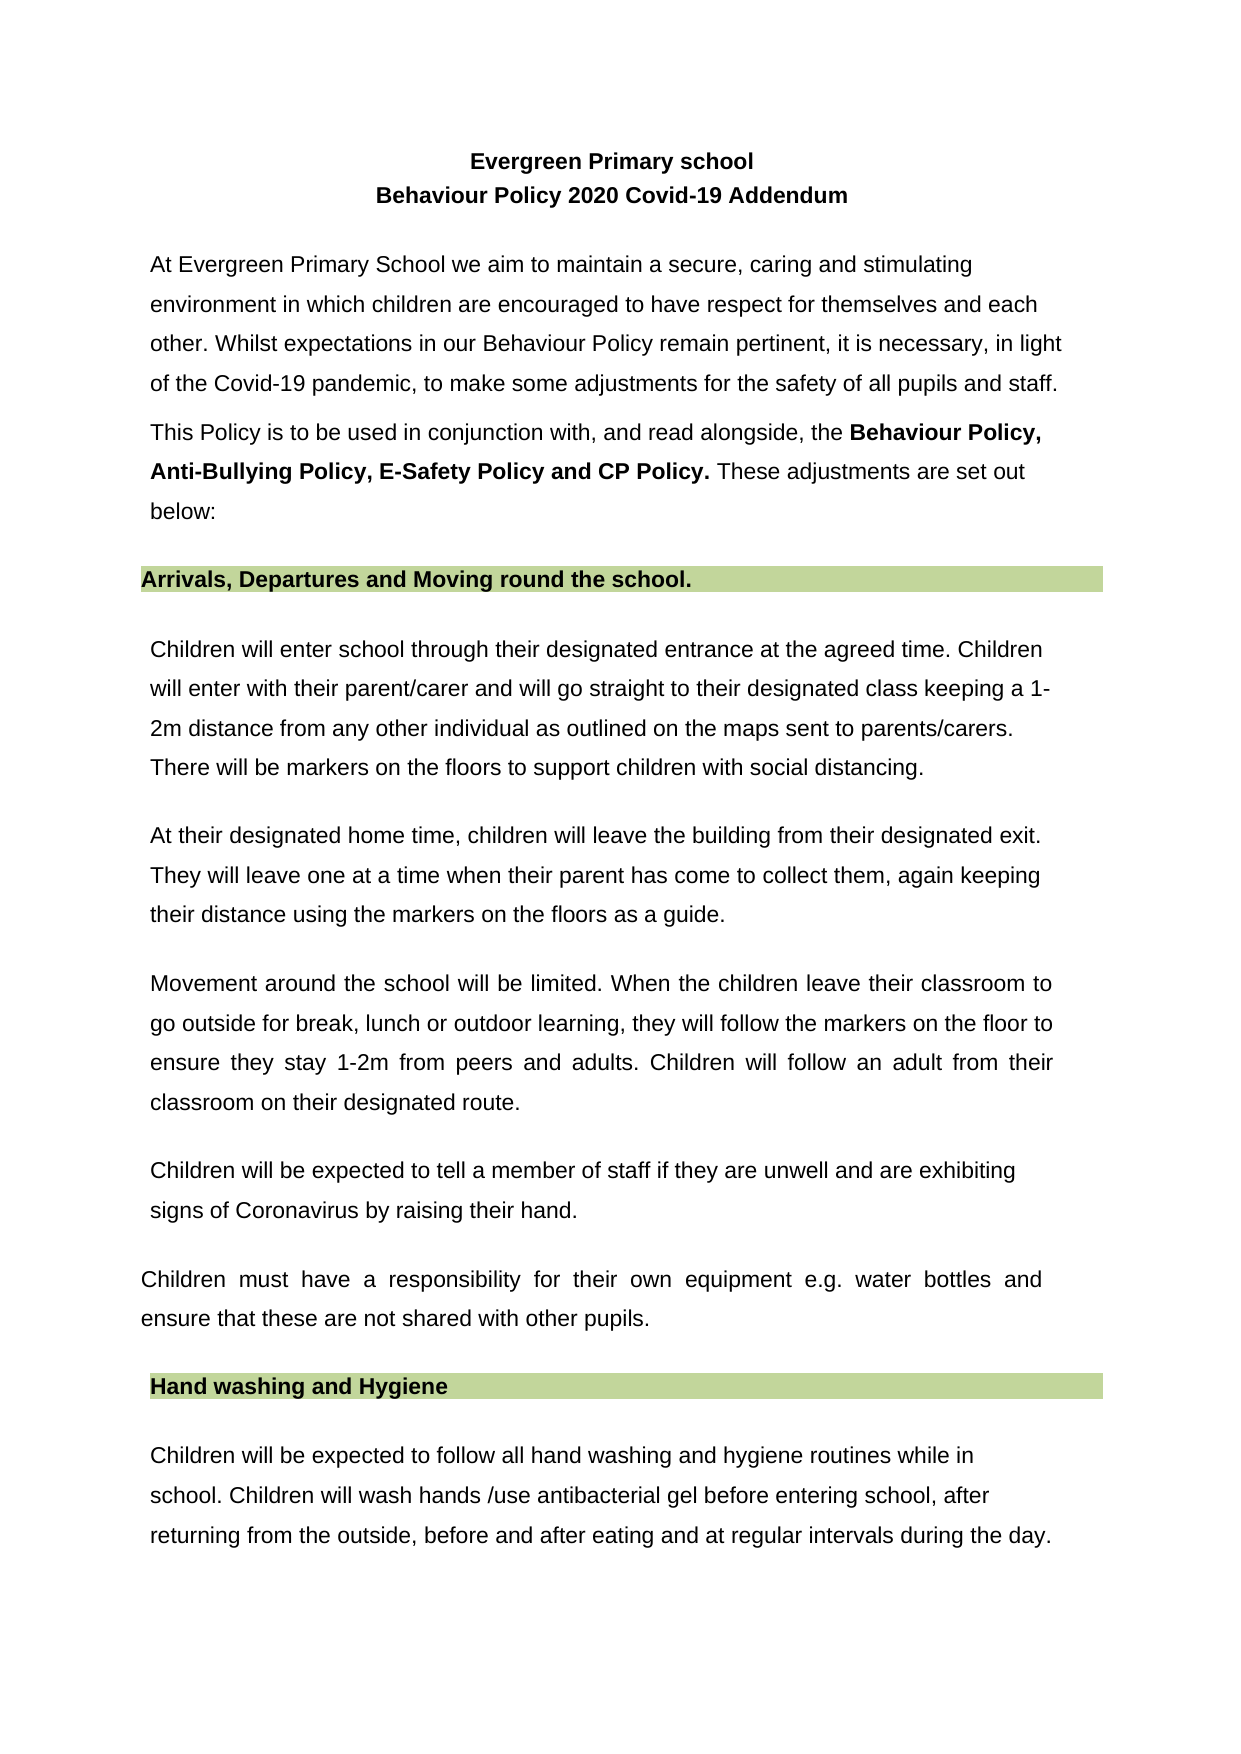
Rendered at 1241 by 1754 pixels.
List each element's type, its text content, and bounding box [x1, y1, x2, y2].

subtitle Arrivals, Departures and Moving round the school. [141, 566, 1103, 592]
subtitle Evergreen Primary school [373, 148, 850, 174]
text Children will be expected to tell a member of staff if they are unwell and are exhibiting signs of Coronavirus by raising their hand. [150, 1157, 1018, 1223]
text Children will be expected to follow all hand washing and hygiene routines while in school. Children will wash hands /use antibacterial gel before entering school, after [150, 1442, 1018, 1508]
text returning from the outside, before and after eating and at regular intervals during the day. [150, 1522, 1103, 1548]
text Children will enter school through their designated entrance at the agreed time. Children will enter with their parent/carer and will go straight to their designated class keeping a 1-2m distance from any other individual as outlined on the maps sent to parents/carers. There will be markers on the floors to support children with social distancing. [150, 636, 1056, 780]
text At Evergreen Primary School we aim to maintain a secure, caring and stimulating environment in which children are encouraged to have respect for themselves and each other. Whilst expectations in our Behaviour Policy remain pertinent, it is necessary, in light of the Covid-19 pandemic, to make some adjustments for the safety of all pupils and staff. [150, 251, 1064, 396]
text Children must have a responsibility for their own equipment e.g. water bottles and ensure that these are not shared with other pupils. [141, 1266, 1043, 1332]
text Movement around the school will be limited. When the children leave their classroom to go outside for break, lunch or outdoor learning, they will follow the markers on the floor to ensure they stay 1-2m from peers and adults. Children will follow an adult from their classroom on their designated route. [150, 970, 1054, 1115]
text At their designated home time, children will leave the building from their designated exit. They will leave one at a time when their parent has come to collect them, again keeping their distance using the markers on the floors as a guide. [150, 822, 1042, 928]
text This Policy is to be used in conjunction with, and read alongside, the Behaviour Policy, Anti-Bullying Policy, E-Safety Policy and CP Policy. These adjustments are set out below: [150, 419, 1064, 524]
subtitle Behaviour Policy 2020 Covid-19 Addendum [373, 182, 850, 208]
subtitle Hand washing and Hygiene [150, 1373, 1103, 1399]
